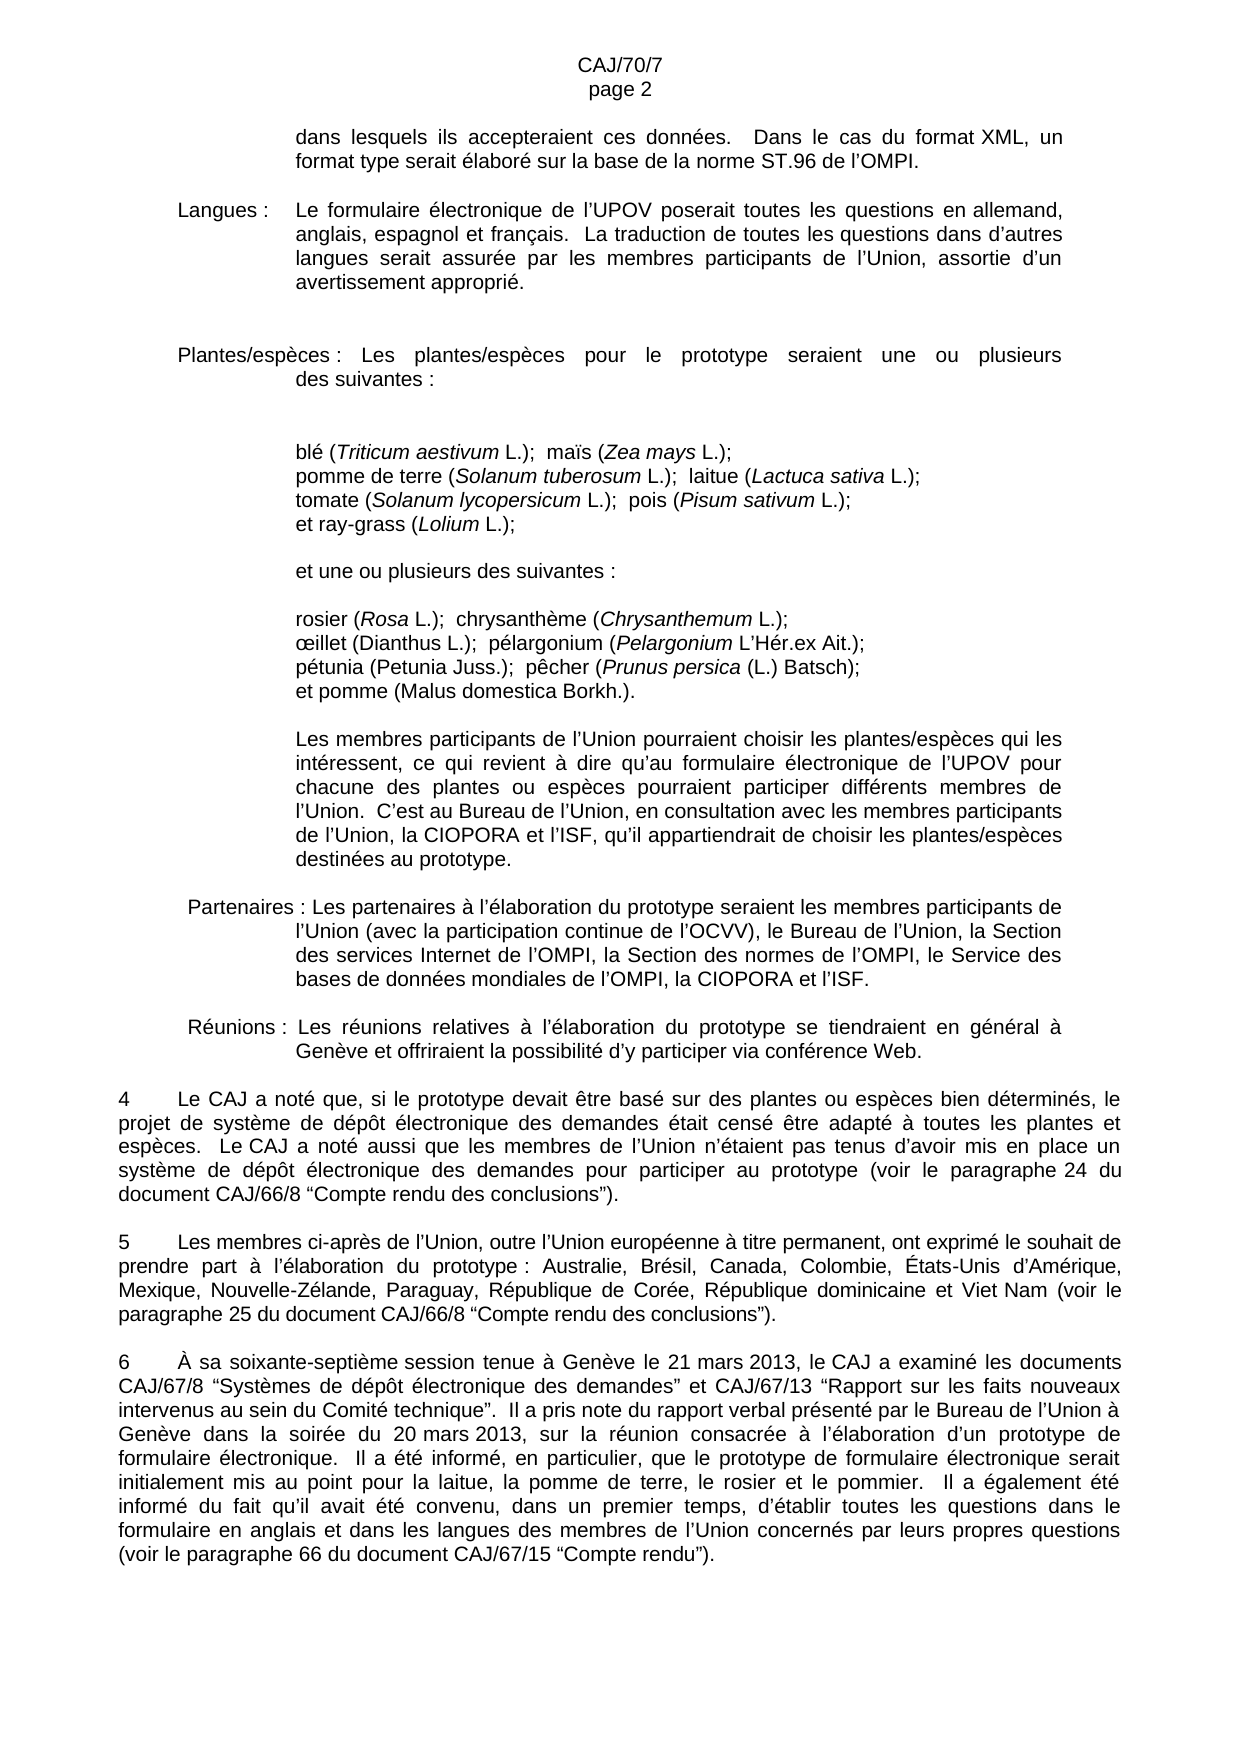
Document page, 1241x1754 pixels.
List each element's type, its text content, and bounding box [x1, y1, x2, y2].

text À sa soixante-septième session tenue à Genève le 21 mars 2013, le CAJ a examiné les documents CAJ/67/8 “Systèmes de dépôt électronique des demandes” et CAJ/67/13 “Rapport sur les faits nouveaux intervenus au sein du Comité technique”. Il a pris note du rapport verbal présenté par le Bureau de l’Union à Genève dans la soirée du 20 mars 2013, sur la réunion consacrée à l’élaboration d’un prototype de formulaire électronique. Il a été informé, en particulier, que le prototype de formulaire électronique serait initialement mis au point pour la laitue, la pomme de terre, le rosier et le pommier. Il a également été informé du fait qu’il avait été convenu, dans un premier temps, d’établir toutes les questions dans le formulaire en anglais et dans les langues des membres de l’Union concernés par leurs propres questions (voir le paragraphe 66 du document CAJ/67/15 “Compte rendu”). [118, 1350, 1122, 1566]
text pomme de terre (Solanum tuberosum L.); laitue (Lactuca sativa L.); [295, 463, 1063, 487]
text œillet (Dianthus L.); pélargonium (Pelargonium L’Hér.ex Ait.); [295, 631, 1063, 655]
text Plantes/espèces : Les plantes/espèces pour le prototype seraient une ou plusieurs des suivantes : [177, 343, 1063, 391]
text et pomme (Malus domestica Borkh.). [295, 679, 1063, 703]
text Partenaires : Les partenaires à l’élaboration du prototype seraient les membres participants de l’Union (avec la participation continue de l’OCVV), le Bureau de l’Union, la Section des services Internet de l’OMPI, la Section des normes de l’OMPI, le Service des bases de données mondiales de l’OMPI, la CIOPORA et l’ISF. [187, 895, 1063, 991]
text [177, 125, 1063, 173]
text rosier (Rosa L.); chrysanthème (Chrysanthemum L.); [295, 607, 1063, 631]
text Réunions : Les réunions relatives à l’élaboration du prototype se tiendraient en général à Genève et offriraient la possibilité d’y participer via conférence Web. [187, 1014, 1063, 1062]
text Langues : Le formulaire électronique de l’UPOV poserait toutes les questions en allemand, anglais, espagnol et français. La traduction de toutes les questions dans d’autres langues serait assurée par les membres participants de l’Union, assortie d’un avertissement approprié. [177, 198, 1063, 294]
text Les membres ci-après de l’Union, outre l’Union européenne à titre permanent, ont exprimé le souhait de prendre part à l’élaboration du prototype : Australie, Brésil, Canada, Colombie, États-Unis d’Amérique, Mexique, Nouvelle-Zélande, Paraguay, République de Corée, République dominicaine et Viet Nam (voir le paragraphe 25 du document CAJ/66/8 “Compte rendu des conclusions”). [118, 1230, 1122, 1326]
text Les membres participants de l’Union pourraient choisir les plantes/espèces qui les intéressent, ce qui revient à dire qu’au formulaire électronique de l’UPOV pour chacune des plantes ou espèces pourraient participer différents membres de l’Union. C’est au Bureau de l’Union, en consultation avec les membres participants de l’Union, la CIOPORA et l’ISF, qu’il appartiendrait de choisir les plantes/espèces destinées au prototype. [295, 727, 1063, 871]
text blé (Triticum aestivum L.); maïs (Zea mays L.); [295, 439, 1063, 463]
text Le CAJ a noté que, si le prototype devait être basé sur des plantes ou espèces bien déterminés, le projet de système de dépôt électronique des demandes était censé être adapté à toutes les plantes et espèces. Le CAJ a noté aussi que les membres de l’Union n’étaient pas tenus d’avoir mis en place un système de dépôt électronique des demandes pour participer au prototype (voir le paragraphe 24 du document CAJ/66/8 “Compte rendu des conclusions”). [118, 1086, 1122, 1206]
text pétunia (Petunia Juss.); pêcher (Prunus persica (L.) Batsch); [295, 655, 1063, 679]
text et ray-grass (Lolium L.); [295, 511, 1063, 535]
text tomate (Solanum lycopersicum L.); pois (Pisum sativum L.); [295, 487, 1063, 511]
text et une ou plusieurs des suivantes : [295, 559, 1063, 583]
